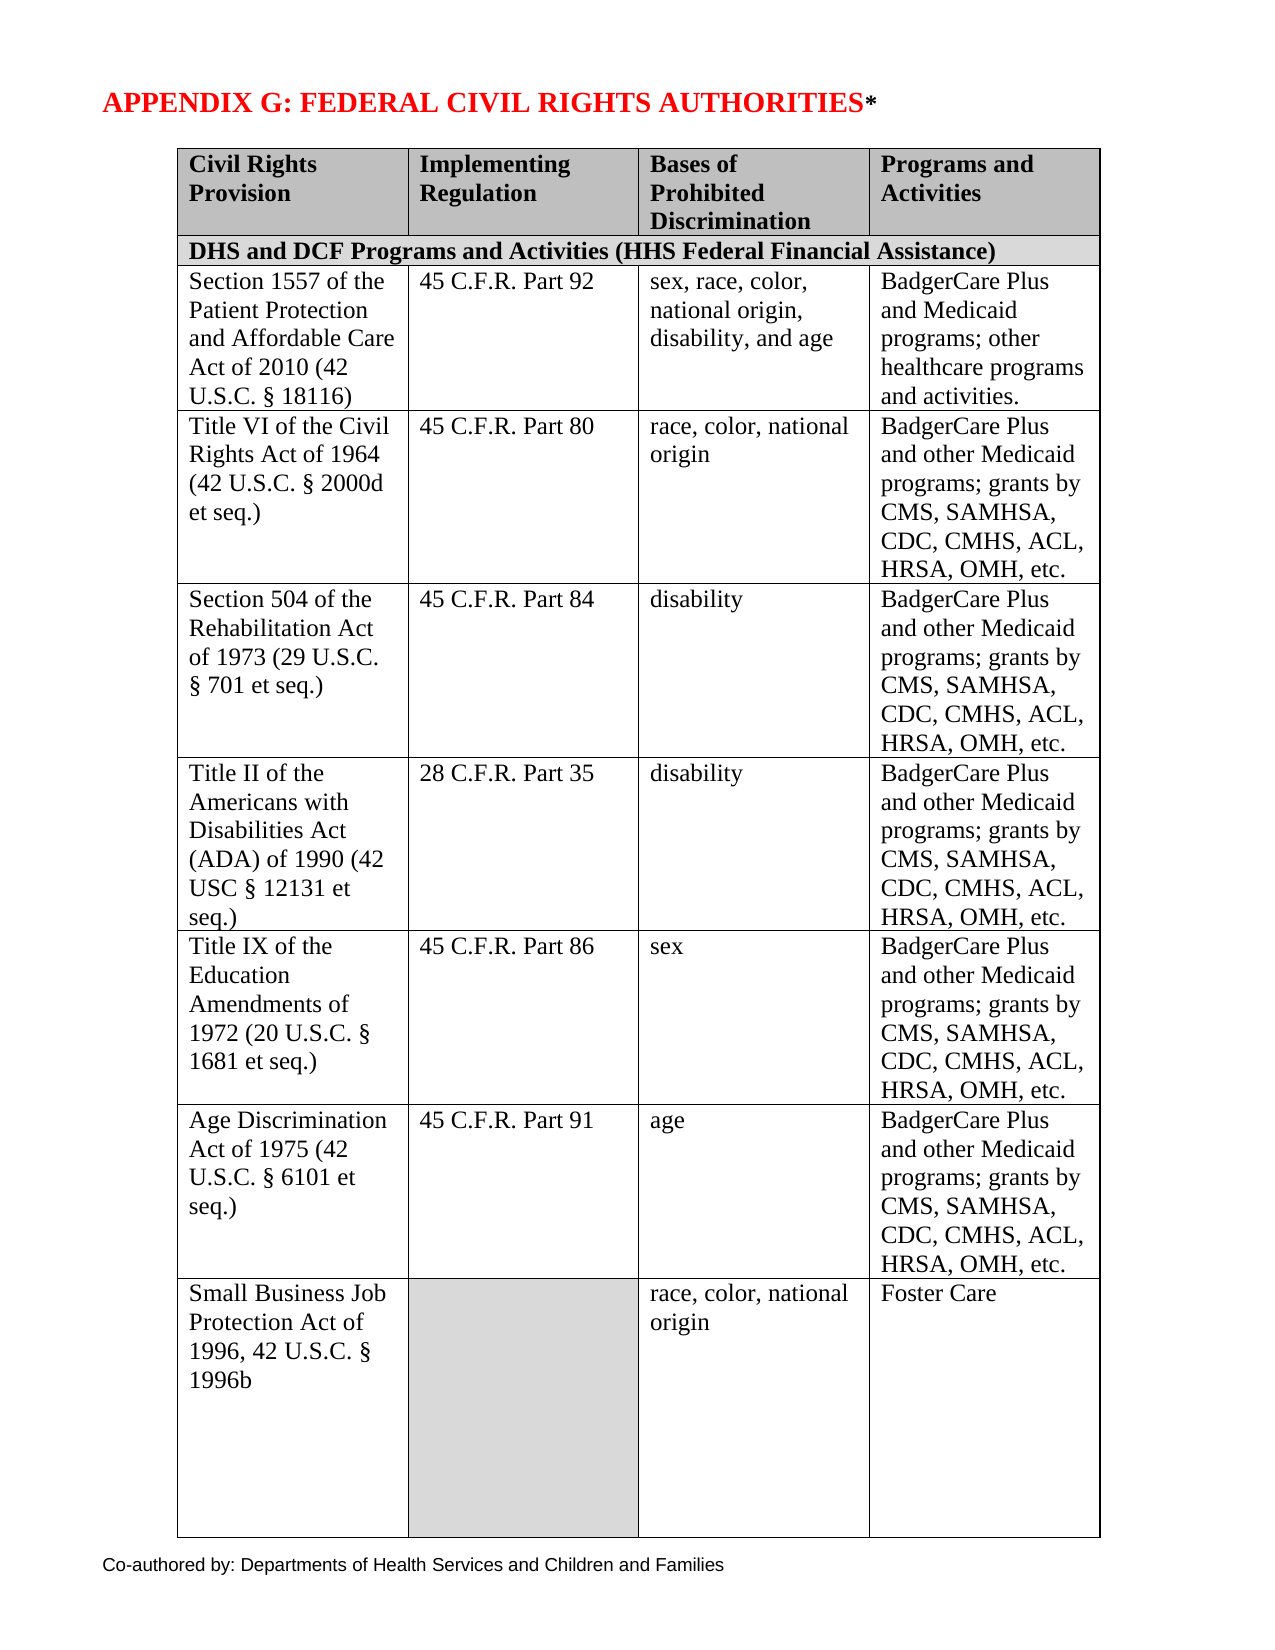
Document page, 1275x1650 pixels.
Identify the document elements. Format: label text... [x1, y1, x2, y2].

table_cell BadgerCare Plus and other Medicaid programs; grants by CMS, SAMHSA, CDC, CMHS, ACL, HRSA, OMH, etc. [870, 411, 1099, 583]
table_cell disability [639, 758, 869, 930]
table_cell race, color, national origin [639, 411, 869, 583]
table_cell sex [639, 931, 869, 1104]
table_header Implementing Regulation [409, 149, 638, 235]
table_cell sex, race, color, national origin, disability, and age [639, 266, 869, 410]
table_cell 45 C.F.R. Part 80 [409, 411, 638, 583]
table_cell Title IX of the Education Amendments of 1972 (20 U.S.C. § 1681 et seq.) [178, 931, 408, 1104]
table_cell BadgerCare Plus and other Medicaid programs; grants by CMS, SAMHSA, CDC, CMHS, ACL, HRSA, OMH, etc. [870, 758, 1099, 930]
table_cell BadgerCare Plus and other Medicaid programs; grants by CMS, SAMHSA, CDC, CMHS, ACL, HRSA, OMH, etc. [870, 1105, 1099, 1277]
table_cell Section 1557 of the Patient Protection and Affordable Care Act of 2010 (42 U.S.C. § 18116) [178, 266, 408, 410]
table_cell Section 504 of the Rehabilitation Act of 1973 (29 U.S.C. § 701 et seq.) [178, 584, 408, 757]
table_cell BadgerCare Plus and other Medicaid programs; grants by CMS, SAMHSA, CDC, CMHS, ACL, HRSA, OMH, etc. [870, 584, 1099, 757]
table_cell BadgerCare Plus and Medicaid programs; other healthcare programs and activities. [870, 266, 1099, 410]
table_cell DHS and DCF Programs and Activities (HHS Federal Financial Assistance) [178, 236, 1099, 265]
table_cell Foster Care [870, 1279, 1099, 1537]
text APPENDIX G: FEDERAL CIVIL RIGHTS AUTHORITIES* [102, 86, 1173, 119]
table_cell Small Business Job Protection Act of 1996, 42 U.S.C. § 1996b [178, 1279, 408, 1537]
table_cell 45 C.F.R. Part 91 [409, 1105, 638, 1277]
table_cell age [639, 1105, 869, 1277]
table_cell 45 C.F.R. Part 86 [409, 931, 638, 1104]
table_cell disability [639, 584, 869, 757]
table_header Programs and Activities [870, 149, 1099, 235]
table_header Bases of Prohibited Discrimination [639, 149, 869, 235]
table_cell Age Discrimination Act of 1975 (42 U.S.C. § 6101 et seq.) [178, 1105, 408, 1277]
table_header Civil Rights Provision [178, 149, 408, 235]
table_cell 45 C.F.R. Part 92 [409, 266, 638, 410]
table_cell 45 C.F.R. Part 84 [409, 584, 638, 757]
table_cell race, color, national origin [639, 1279, 869, 1537]
table_cell Title II of the Americans with Disabilities Act (ADA) of 1990 (42 USC § 12131 et seq.) [178, 758, 408, 930]
table_cell [409, 1279, 638, 1537]
table_cell 28 C.F.R. Part 35 [409, 758, 638, 930]
table_cell Title VI of the Civil Rights Act of 1964 (42 U.S.C. § 2000d et seq.) [178, 411, 408, 583]
table_cell BadgerCare Plus and other Medicaid programs; grants by CMS, SAMHSA, CDC, CMHS, ACL, HRSA, OMH, etc. [870, 931, 1099, 1104]
